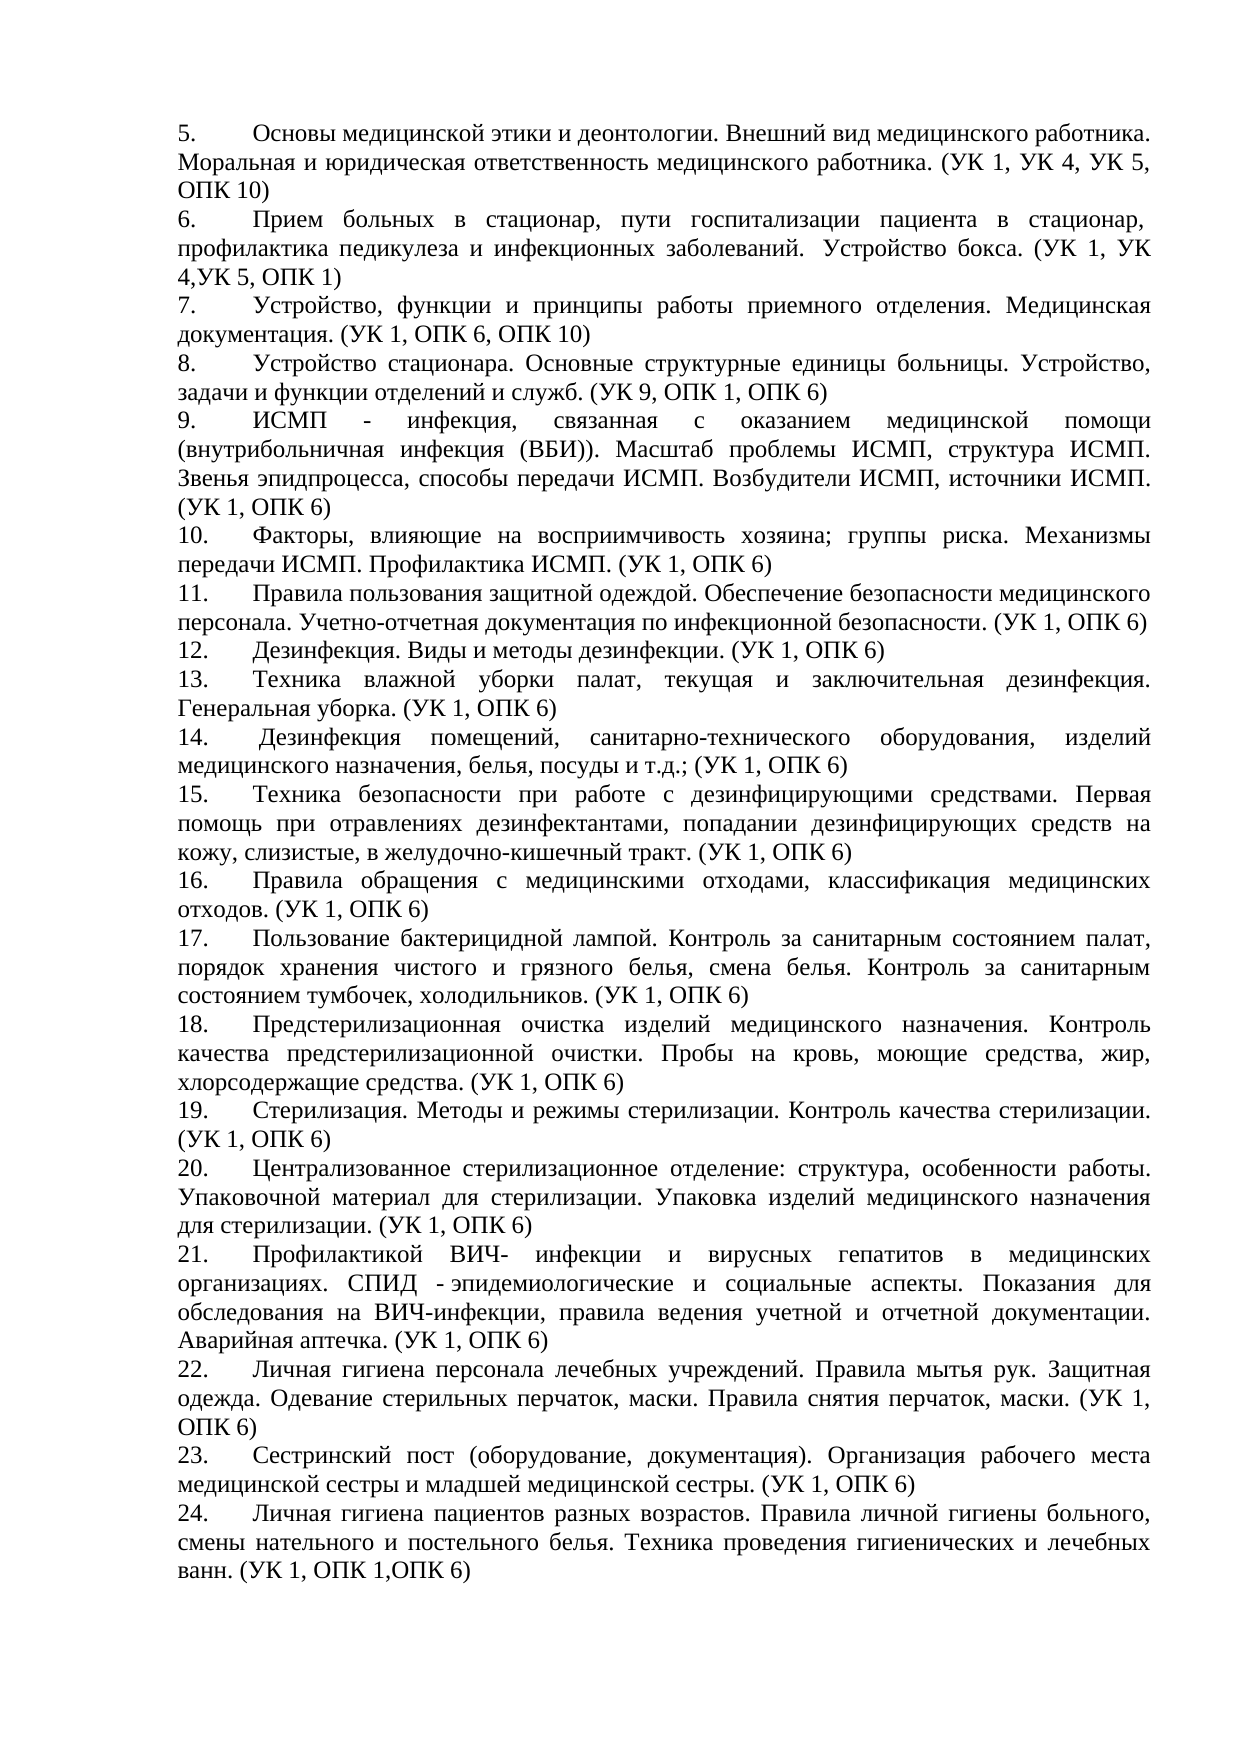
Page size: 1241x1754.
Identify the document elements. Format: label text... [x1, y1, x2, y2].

list ИСМП - инфекция, связанная с оказанием медицинской помощи (внутрибольничная инфекция (ВБИ)). Масштаб проблемы ИСМП, структура ИСМП. Звенья эпидпроцесса, способы передачи ИСМП. Возбудители ИСМП, источники ИСМП. (УК 1, ОПК 6) [177, 406, 1152, 521]
list Устройство стационара. Основные структурные единицы больницы. Устройство, задачи и функции отделений и служб. (УК 9, ОПК 1, ОПК 6) [177, 348, 1152, 406]
list Факторы, влияющие на восприимчивость хозяина; группы риска. Механизмы передачи ИСМП. Профилактика ИСМП. (УК 1, ОПК 6) [177, 521, 1152, 578]
list Сестринский пост (оборудование, документация). Организация рабочего места медицинской сестры и младшей медицинской сестры. (УК 1, ОПК 6) [177, 1441, 1152, 1498]
list Прием больных в стационар, пути госпитализации пациента в стационар, профилактика педикулеза и инфекционных заболеваний. Устройство бокса. (УК 1, УК 4,УК 5, ОПК 1) [177, 204, 1152, 291]
list Дезинфекция. Виды и методы дезинфекции. (УК 1, ОПК 6) [177, 636, 1152, 664]
list Стерилизация. Методы и режимы стерилизации. Контроль качества стерилизации. (УК 1, ОПК 6) [177, 1096, 1152, 1153]
list Предстерилизационная очистка изделий медицинского назначения. Контроль качества предстерилизационной очистки. Пробы на кровь, моющие средства, жир, хлорсодержащие средства. (УК 1, ОПК 6) [177, 1009, 1152, 1096]
list Основы медицинской этики и деонтологии. Внешний вид медицинского работника. Моральная и юридическая ответственность медицинского работника. (УК 1, УК 4, УК 5, ОПК 10) [177, 118, 1152, 204]
list Профилактикой ВИЧ- инфекции и вирусных гепатитов в медицинских организациях. СПИД - эпидемиологические и социальные аспекты. Показания для обследования на ВИЧ-инфекции, правила ведения учетной и отчетной документации. Аварийная аптечка. (УК 1, ОПК 6) [177, 1239, 1152, 1354]
list Личная гигиена пациентов разных возрастов. Правила личной гигиены больного, смены нательного и постельного белья. Техника проведения гигиенических и лечебных ванн. (УК 1, ОПК 1,ОПК 6) [177, 1498, 1152, 1584]
list Централизованное стерилизационное отделение: структура, особенности работы. Упаковочной материал для стерилизации. Упаковка изделий медицинского назначения для стерилизации. (УК 1, ОПК 6) [177, 1153, 1152, 1239]
list Правила обращения с медицинскими отходами, классификация медицинских отходов. (УК 1, ОПК 6) [177, 866, 1152, 923]
list Правила пользования защитной одеждой. Обеспечение безопасности медицинского персонала. Учетно-отчетная документация по инфекционной безопасности. (УК 1, ОПК 6) [177, 578, 1152, 636]
list Личная гигиена персонала лечебных учреждений. Правила мытья рук. Защитная одежда. Одевание стерильных перчаток, маски. Правила снятия перчаток, маски. (УК 1, ОПК 6) [177, 1354, 1152, 1441]
list Пользование бактерицидной лампой. Контроль за санитарным состоянием палат, порядок хранения чистого и грязного белья, смена белья. Контроль за санитарным состоянием тумбочек, холодильников. (УК 1, ОПК 6) [177, 923, 1152, 1009]
list Техника безопасности при работе с дезинфицирующими средствами. Первая помощь при отравлениях дезинфектантами, попадании дезинфицирующих средств на кожу, слизистые, в желудочно-кишечный тракт. (УК 1, ОПК 6) [177, 779, 1152, 866]
list Устройство, функции и принципы работы приемного отделения. Медицинская документация. (УК 1, ОПК 6, ОПК 10) [177, 291, 1152, 348]
list Техника влажной уборки палат, текущая и заключительная дезинфекция. Генеральная уборка. (УК 1, ОПК 6) [177, 664, 1152, 722]
list Дезинфекция помещений, санитарно-технического оборудования, изделий медицинского назначения, белья, посуды и т.д.; (УК 1, ОПК 6) [177, 722, 1152, 779]
